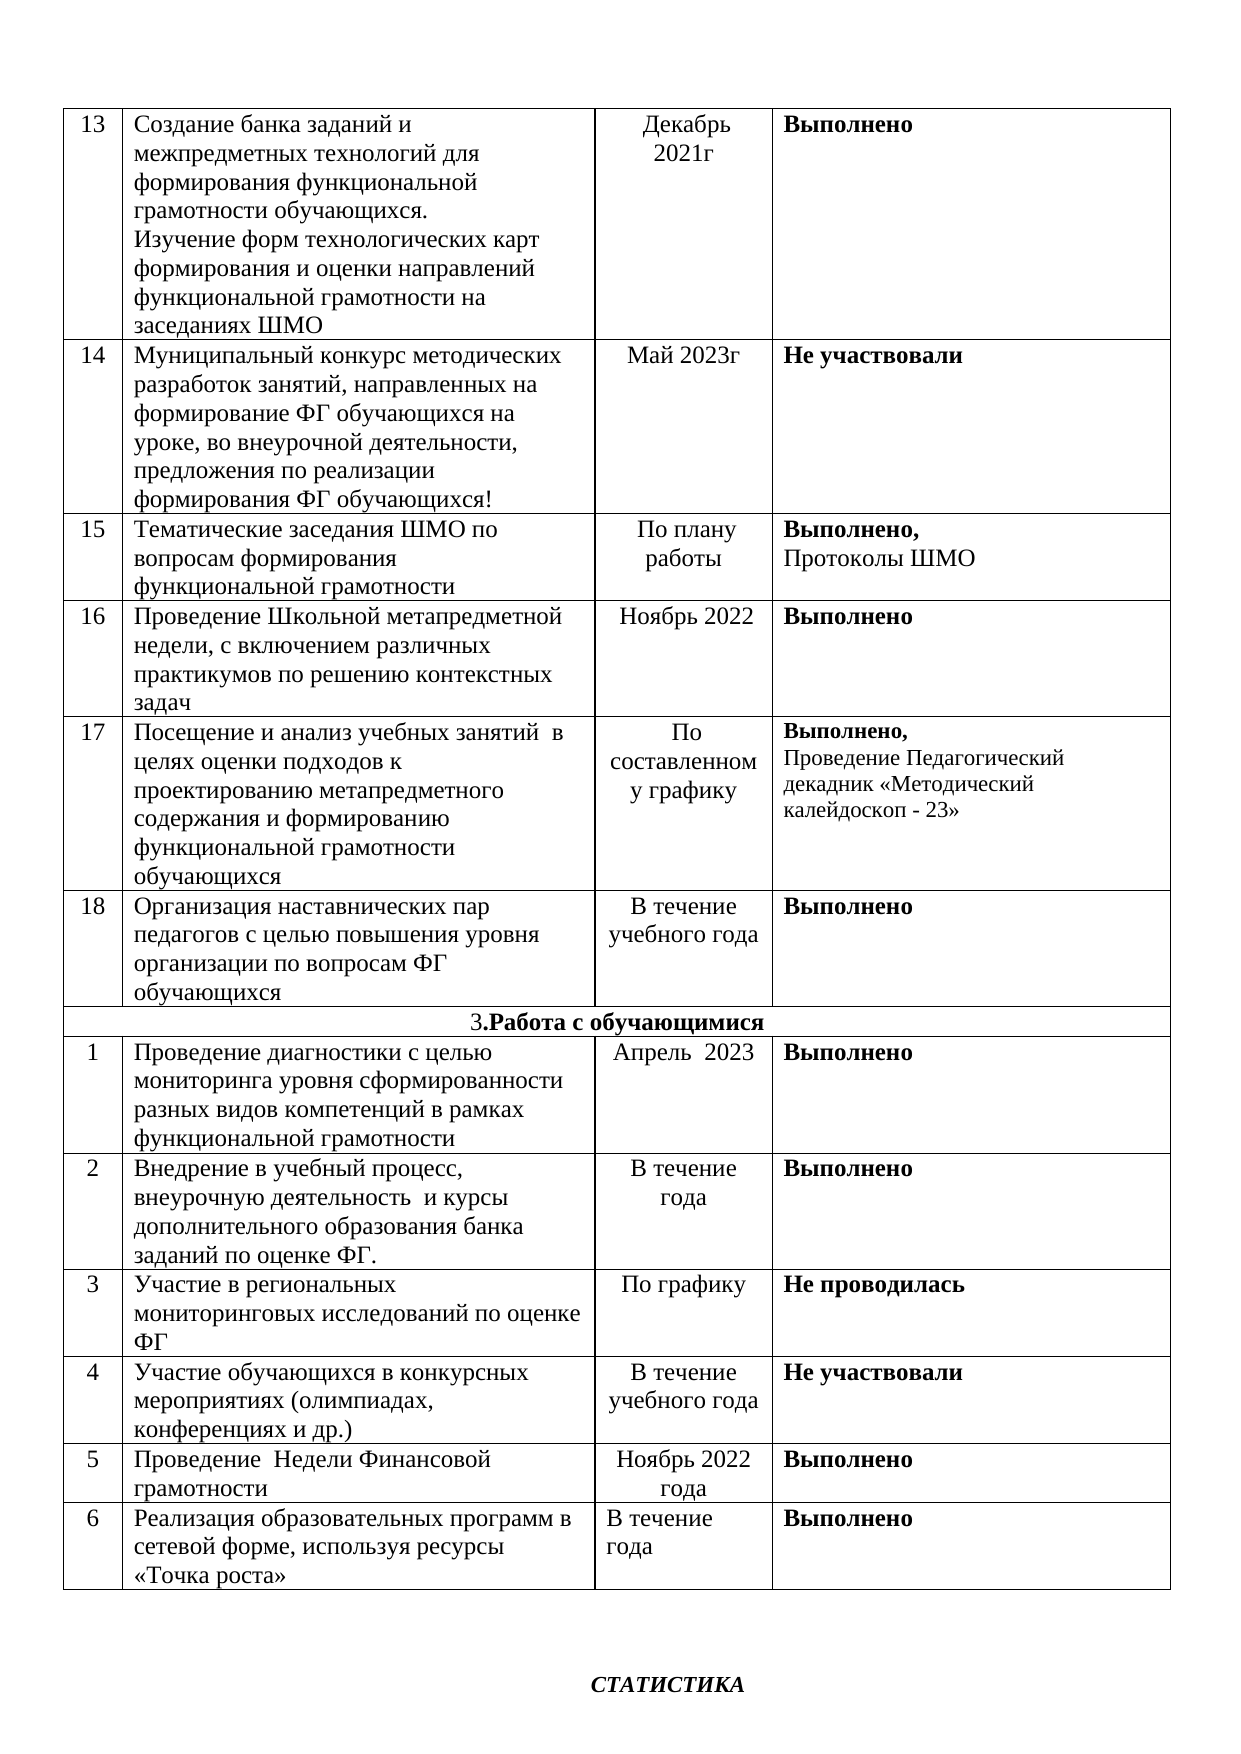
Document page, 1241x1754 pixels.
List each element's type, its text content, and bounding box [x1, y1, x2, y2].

table_cell Выполнено, Проведение Педагогический декадник «Методический калейдоскоп - 23» [773, 717, 1170, 890]
table_cell 2 [64, 1154, 122, 1268]
table_cell Участие в региональных мониторинговых исследований по оценке ФГ [123, 1270, 594, 1356]
table_cell 17 [64, 717, 122, 890]
table_cell Выполнено [773, 891, 1170, 1006]
table_cell В течение учебного года [596, 891, 772, 1006]
table_cell 3.Работа с обучающимися [64, 1007, 1170, 1036]
table_cell Декабрь 2021г [596, 109, 772, 339]
table_cell Выполнено [773, 1154, 1170, 1268]
table_cell Участие обучающихся в конкурсных мероприятиях (олимпиадах, конференциях и др.) [123, 1357, 594, 1443]
table_cell В течение года [596, 1154, 772, 1268]
table_cell Тематические заседания ШМО по вопросам формирования функциональной грамотности [123, 514, 594, 600]
table_cell 6 [64, 1503, 122, 1589]
table_cell 5 [64, 1444, 122, 1502]
table_cell В течение учебного года [596, 1357, 772, 1443]
table_cell В течение года [596, 1503, 772, 1589]
table_cell Выполнено [773, 1503, 1170, 1589]
table_cell Не участвовали [773, 340, 1170, 513]
table_cell Выполнено, Протоколы ШМО [773, 514, 1170, 600]
text СТАТИСТИКА [167, 1671, 1163, 1698]
table_cell По плану работы [596, 514, 772, 600]
table_cell Проведение диагностики с целью мониторинга уровня сформированности разных видов компетенций в рамках функциональной грамотности [123, 1037, 594, 1152]
table_cell Не проводилась [773, 1270, 1170, 1356]
table_cell Муниципальный конкурс методических разработок занятий, направленных на формирование ФГ обучающихся на уроке, во внеурочной деятельности, предложения по реализации формирования ФГ обучающихся! [123, 340, 594, 513]
table_cell Не участвовали [773, 1357, 1170, 1443]
table_cell Ноябрь 2022 [596, 601, 772, 716]
table_cell 3 [64, 1270, 122, 1356]
table_cell По графику [596, 1270, 772, 1356]
table_cell 14 [64, 340, 122, 513]
table_cell По составленному графику [596, 717, 772, 890]
table_cell 18 [64, 891, 122, 1006]
table_cell Посещение и анализ учебных занятий в целях оценки подходов к проектированию метапредметного содержания и формированию функциональной грамотности обучающихся [123, 717, 594, 890]
table_cell Май 2023г [596, 340, 772, 513]
table_cell Выполнено [773, 601, 1170, 716]
table_cell Проведение Школьной метапредметной недели, с включением различных практикумов по решению контекстных задач [123, 601, 594, 716]
table_cell Выполнено [773, 1444, 1170, 1502]
table_cell Создание банка заданий и межпредметных технологий для формирования функциональной грамотности обучающихся. Изучение форм технологических карт формирования и оценки направлений функциональной грамотности на заседаниях ШМО [123, 109, 594, 339]
table_cell Реализация образовательных программ в сетевой форме, используя ресурсы «Точка роста» [123, 1503, 594, 1589]
table_cell 13 [64, 109, 122, 339]
table_cell Проведение Недели Финансовой грамотности [123, 1444, 594, 1502]
table_cell 1 [64, 1037, 122, 1152]
table_cell Организация наставнических пар педагогов с целью повышения уровня организации по вопросам ФГ обучающихся [123, 891, 594, 1006]
table_cell Выполнено [773, 109, 1170, 339]
table_cell Выполнено [773, 1037, 1170, 1152]
table_cell Внедрение в учебный процесс, внеурочную деятельность и курсы дополнительного образования банка заданий по оценке ФГ. [123, 1154, 594, 1268]
table_cell 16 [64, 601, 122, 716]
table_cell 4 [64, 1357, 122, 1443]
table_cell Ноябрь 2022 года [596, 1444, 772, 1502]
table_cell 15 [64, 514, 122, 600]
table_cell Апрель 2023 [596, 1037, 772, 1152]
